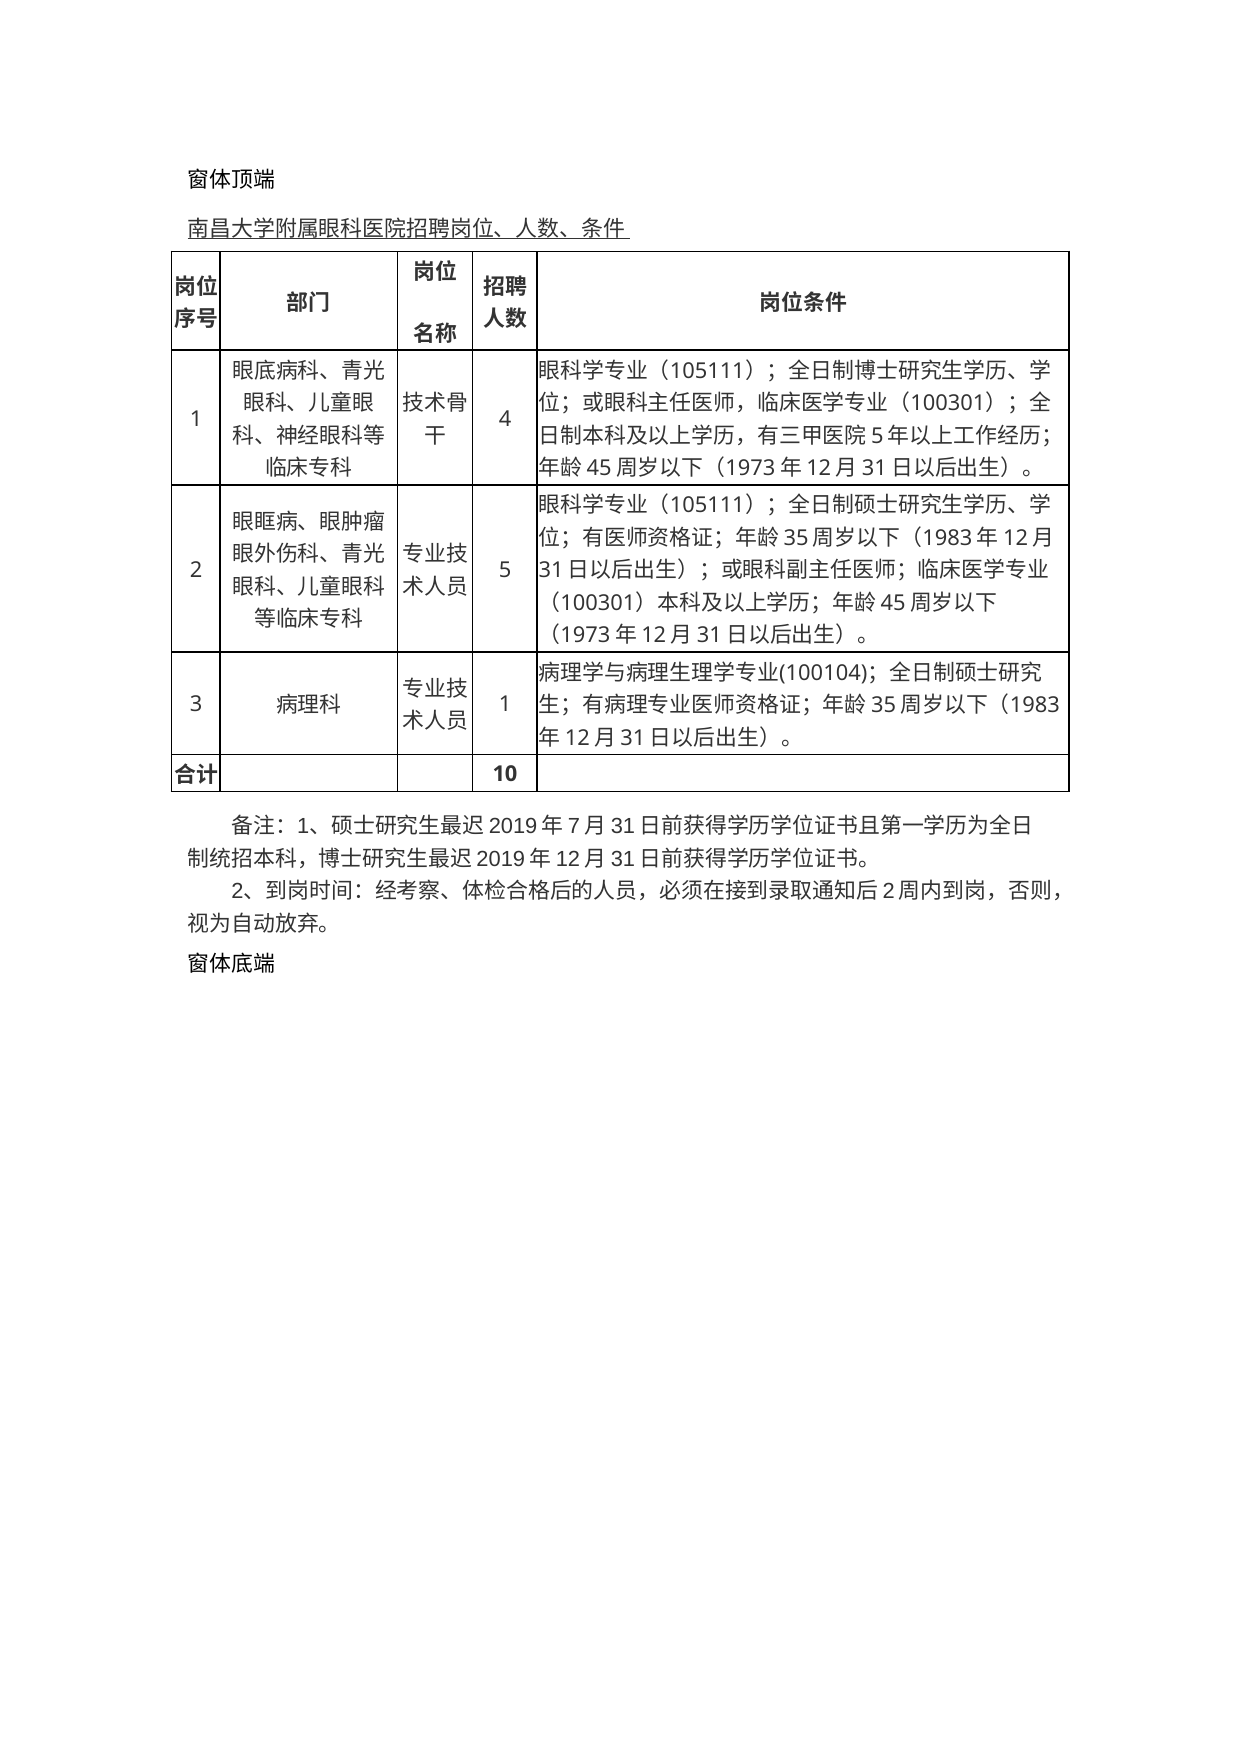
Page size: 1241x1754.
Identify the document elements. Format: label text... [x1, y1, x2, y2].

table_cell 1 [172, 351, 219, 484]
table_cell 眼科学专业（105111）；全日制博士研究生学历、学位；或眼科主任医师，临床医学专业（100301）；全日制本科及以上学历，有三甲医院5年以上工作经历；年龄45周岁以下（1973年12月31日以后出生）。 [538, 351, 1068, 484]
table_cell [398, 755, 472, 791]
table_cell 合计 [172, 755, 219, 791]
table_cell 眼科学专业（105111）；全日制硕士研究生学历、学位；有医师资格证；年龄35周岁以下（1983年12月31日以后出生）；或眼科副主任医师；临床医学专业（100301）本科及以上学历；年龄45周岁以下（1973年12月31日以后出生）。 [538, 486, 1068, 651]
table_cell 专业技术人员 [398, 653, 472, 753]
table_cell 5 [473, 486, 536, 651]
text 备注：1、硕士研究生最迟2019年7月31日前获得学历学位证书且第一学历为全日制统招本科，博士研究生最迟2019年12月31日前获得学历学位证书。 2、到岗时间：经考察、体检合格后的人员，必须在接到录取通知后2周内到岗，否则，视为自动放弃。 [187, 808, 1053, 938]
table_cell 眼眶病、眼肿瘤眼外伤科、青光眼科、儿童眼科等临床专科 [221, 486, 397, 651]
table_cell 病理学与病理生理学专业(100104)；全日制硕士研究生；有病理专业医师资格证；年龄35周岁以下（1983年12月31日以后出生）。 [538, 653, 1068, 753]
table_header 岗位条件 [538, 252, 1068, 349]
table_header 部门 [221, 252, 397, 349]
table_cell 技术骨干 [398, 351, 472, 484]
table_cell 2 [172, 486, 219, 651]
table_cell [538, 755, 1068, 791]
table_cell 病理科 [221, 653, 397, 753]
table_cell 眼底病科、青光眼科、儿童眼科、神经眼科等临床专科 [221, 351, 397, 484]
table_cell 专业技术人员 [398, 486, 472, 651]
table_cell 1 [473, 653, 536, 753]
table_header 岗位 名称 [398, 252, 472, 349]
table_cell 10 [473, 755, 536, 791]
table_header 岗位序号 [172, 252, 219, 349]
table_header 招聘人数 [473, 252, 536, 349]
table_cell 4 [473, 351, 536, 484]
table_cell 3 [172, 653, 219, 753]
table_cell [221, 755, 397, 791]
text 南昌大学附属眼科医院招聘岗位、人数、条件 [187, 210, 1053, 243]
